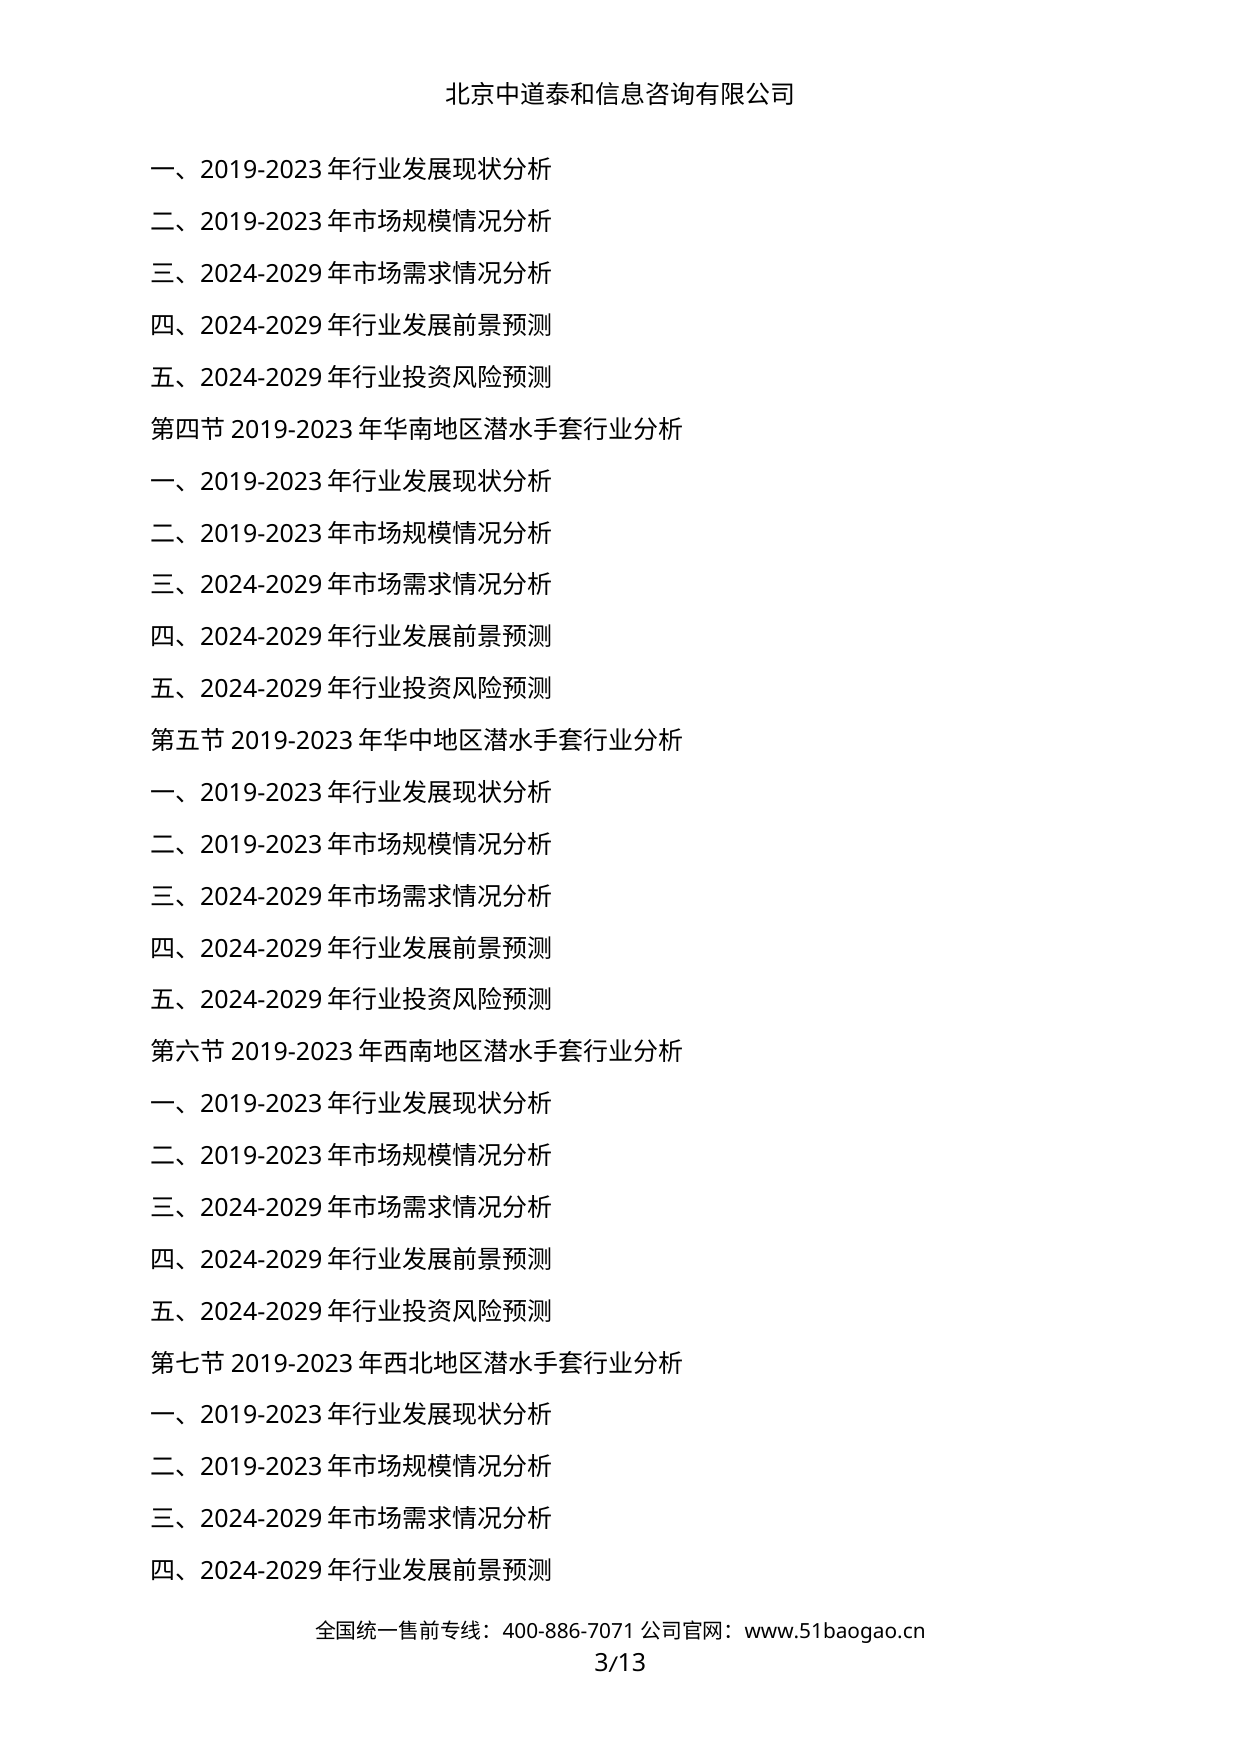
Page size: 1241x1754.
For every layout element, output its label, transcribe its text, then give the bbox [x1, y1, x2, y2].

text 一、2019-2023年行业发展现状分析 [150, 772, 1090, 809]
text 三、2024-2029年市场需求情况分析 [150, 1187, 1090, 1224]
text 三、2024-2029年市场需求情况分析 [150, 876, 1090, 912]
text 一、2019-2023年行业发展现状分析 [150, 1084, 1090, 1120]
text 五、2024-2029年行业投资风险预测 [150, 669, 1090, 705]
text 第六节 2019-2023年西南地区潜水手套行业分析 [150, 1032, 1090, 1068]
text 二、2019-2023年市场规模情况分析 [150, 1447, 1090, 1483]
text 四、2024-2029年行业发展前景预测 [150, 928, 1090, 964]
text 三、2024-2029年市场需求情况分析 [150, 565, 1090, 601]
text 三、2024-2029年市场需求情况分析 [150, 254, 1090, 290]
text 第七节 2019-2023年西北地区潜水手套行业分析 [150, 1343, 1090, 1379]
text 一、2019-2023年行业发展现状分析 [150, 1395, 1090, 1431]
text 五、2024-2029年行业投资风险预测 [150, 357, 1090, 394]
text 四、2024-2029年行业发展前景预测 [150, 1551, 1090, 1587]
text 二、2019-2023年市场规模情况分析 [150, 513, 1090, 549]
text 三、2024-2029年市场需求情况分析 [150, 1499, 1090, 1535]
text 第四节 2019-2023年华南地区潜水手套行业分析 [150, 409, 1090, 446]
text 一、2019-2023年行业发展现状分析 [150, 150, 1090, 186]
text 第五节 2019-2023年华中地区潜水手套行业分析 [150, 721, 1090, 757]
text 四、2024-2029年行业发展前景预测 [150, 617, 1090, 653]
text 二、2019-2023年市场规模情况分析 [150, 824, 1090, 861]
text 二、2019-2023年市场规模情况分析 [150, 1136, 1090, 1172]
text 二、2019-2023年市场规模情况分析 [150, 202, 1090, 238]
text 一、2019-2023年行业发展现状分析 [150, 461, 1090, 497]
text 五、2024-2029年行业投资风险预测 [150, 980, 1090, 1016]
text 四、2024-2029年行业发展前景预测 [150, 1239, 1090, 1276]
text 四、2024-2029年行业发展前景预测 [150, 306, 1090, 342]
text 五、2024-2029年行业投资风险预测 [150, 1291, 1090, 1327]
